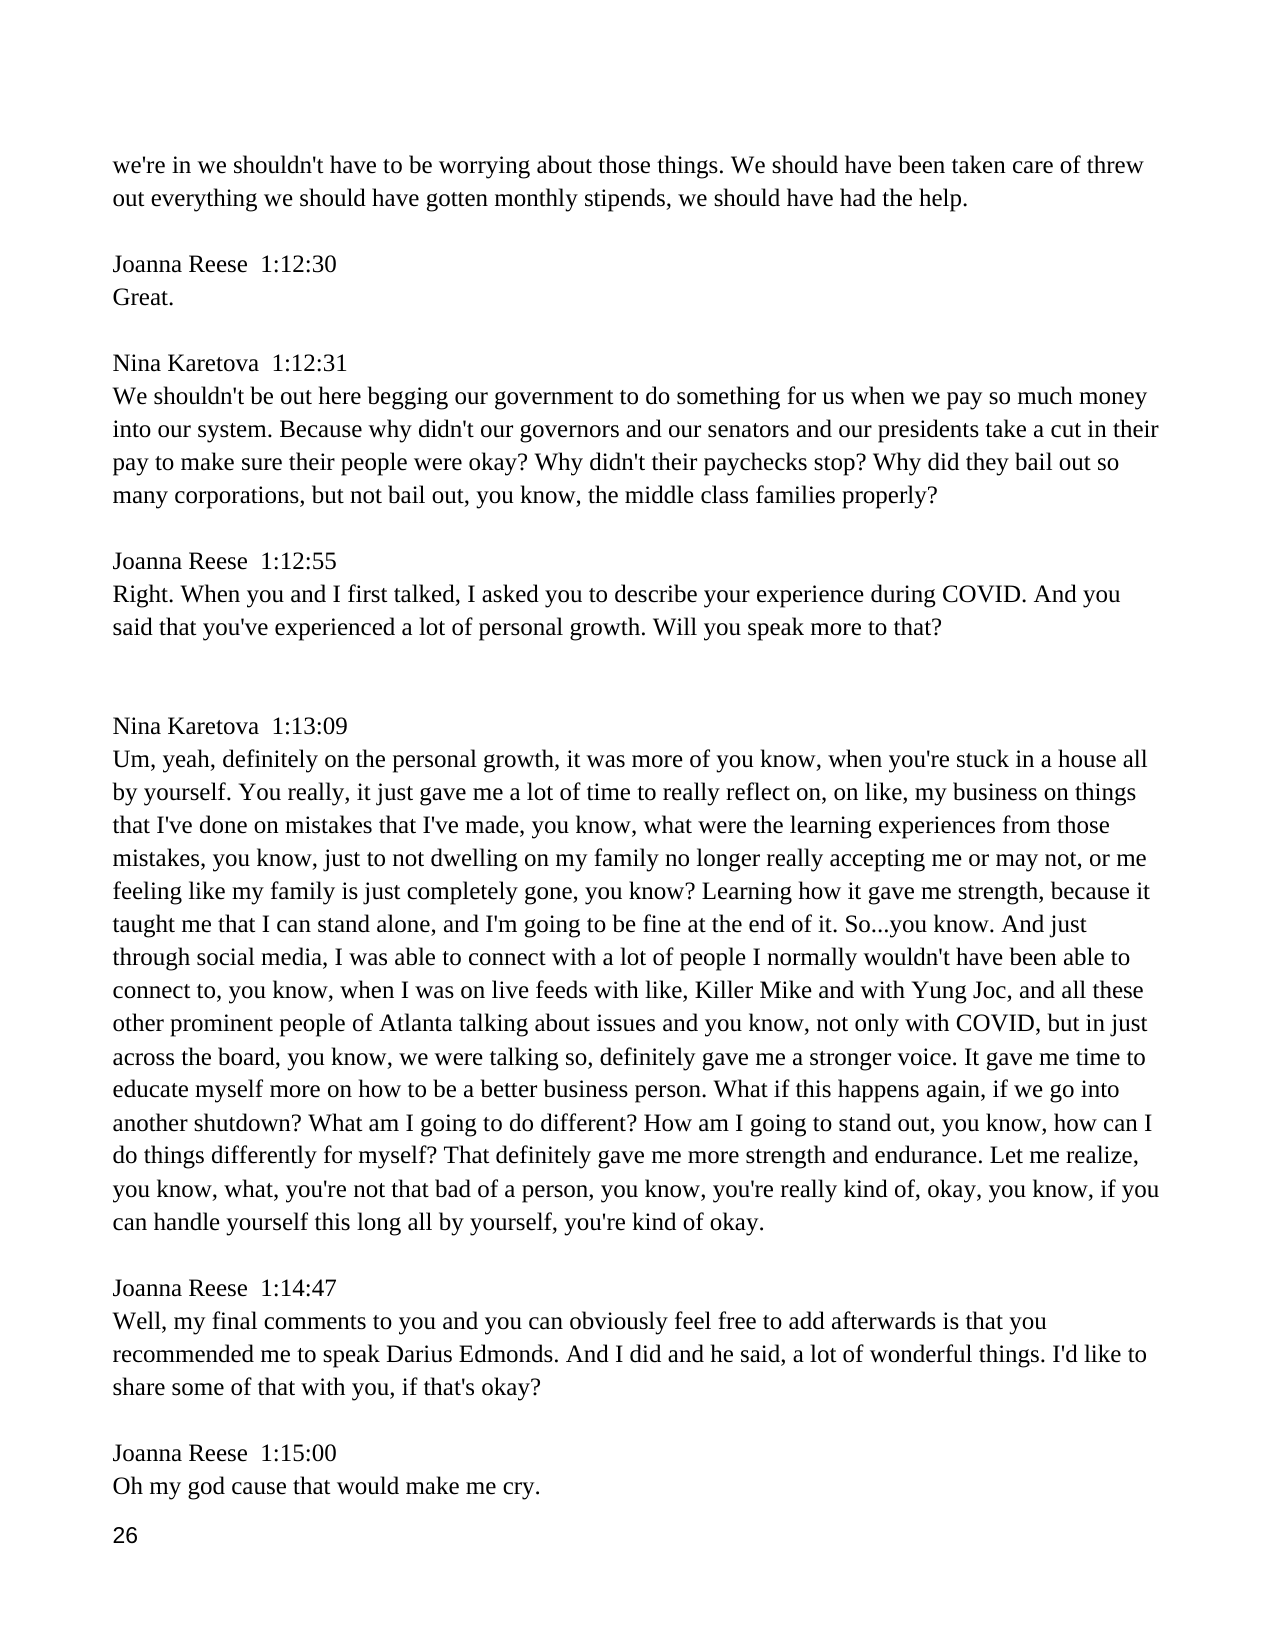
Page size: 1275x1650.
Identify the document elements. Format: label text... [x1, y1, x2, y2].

text We shouldn't be out here begging our government to do something for us when we pay so much money into our system. Because why didn't our governors and our senators and our presidents take a cut in their pay to make sure their people were okay? Why didn't their paychecks stop? Why did they bail out so many corporations, but not bail out, you know, the middle class families properly? [112, 381, 1162, 509]
text Oh my god cause that would make me cry. [112, 1471, 1162, 1499]
text Joanna Reese 1:12:55 [112, 546, 1162, 575]
text Joanna Reese 1:14:47 [112, 1273, 1162, 1301]
text Well, my final comments to you and you can obviously feel free to add afterwards is that you recommended me to speak Darius Edmonds. And I did and he said, a lot of wonderful things. I'd like to share some of that with you, if that's okay? [112, 1306, 1162, 1401]
text Joanna Reese 1:15:00 [112, 1438, 1162, 1467]
text Great. [112, 282, 1162, 311]
text Right. When you and I first talked, I asked you to describe your experience during COVID. And you said that you've experienced a lot of personal growth. Will you speak more to that? [112, 579, 1162, 641]
text Um, yeah, definitely on the personal growth, it was more of you know, when you're stuck in a house all by yourself. You really, it just gave me a lot of time to really reflect on, on like, my business on things that I've done on mistakes that I've made, you know, what were the learning experiences from those mistakes, you know, just to not dwelling on my family no longer really accepting me or may not, or me feeling like my family is just completely gone, you know? Learning how it gave me strength, because it taught me that I can stand alone, and I'm going to be fine at the end of it. So...you know. And just through social media, I was able to connect with a lot of people I normally wouldn't have been able to connect to, you know, when I was on live feeds with like, Killer Mike and with Yung Joc, and all these other prominent people of Atlanta talking about issues and you know, not only with COVID, but in just across the board, you know, we were talking so, definitely gave me a stronger voice. It gave me time to educate myself more on how to be a better business person. What if this happens again, if we go into another shutdown? What am I going to do different? How am I going to stand out, you know, how can I do things differently for myself? That definitely gave me more strength and endurance. Let me realize, you know, what, you're not that bad of a person, you know, you're really kind of, okay, you know, if you can handle yourself this long all by yourself, you're kind of okay. [112, 744, 1162, 1235]
text Nina Karetova 1:13:09 [112, 711, 1162, 740]
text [112, 150, 1162, 212]
text Joanna Reese 1:12:30 [112, 249, 1162, 278]
text Nina Karetova 1:12:31 [112, 348, 1162, 377]
